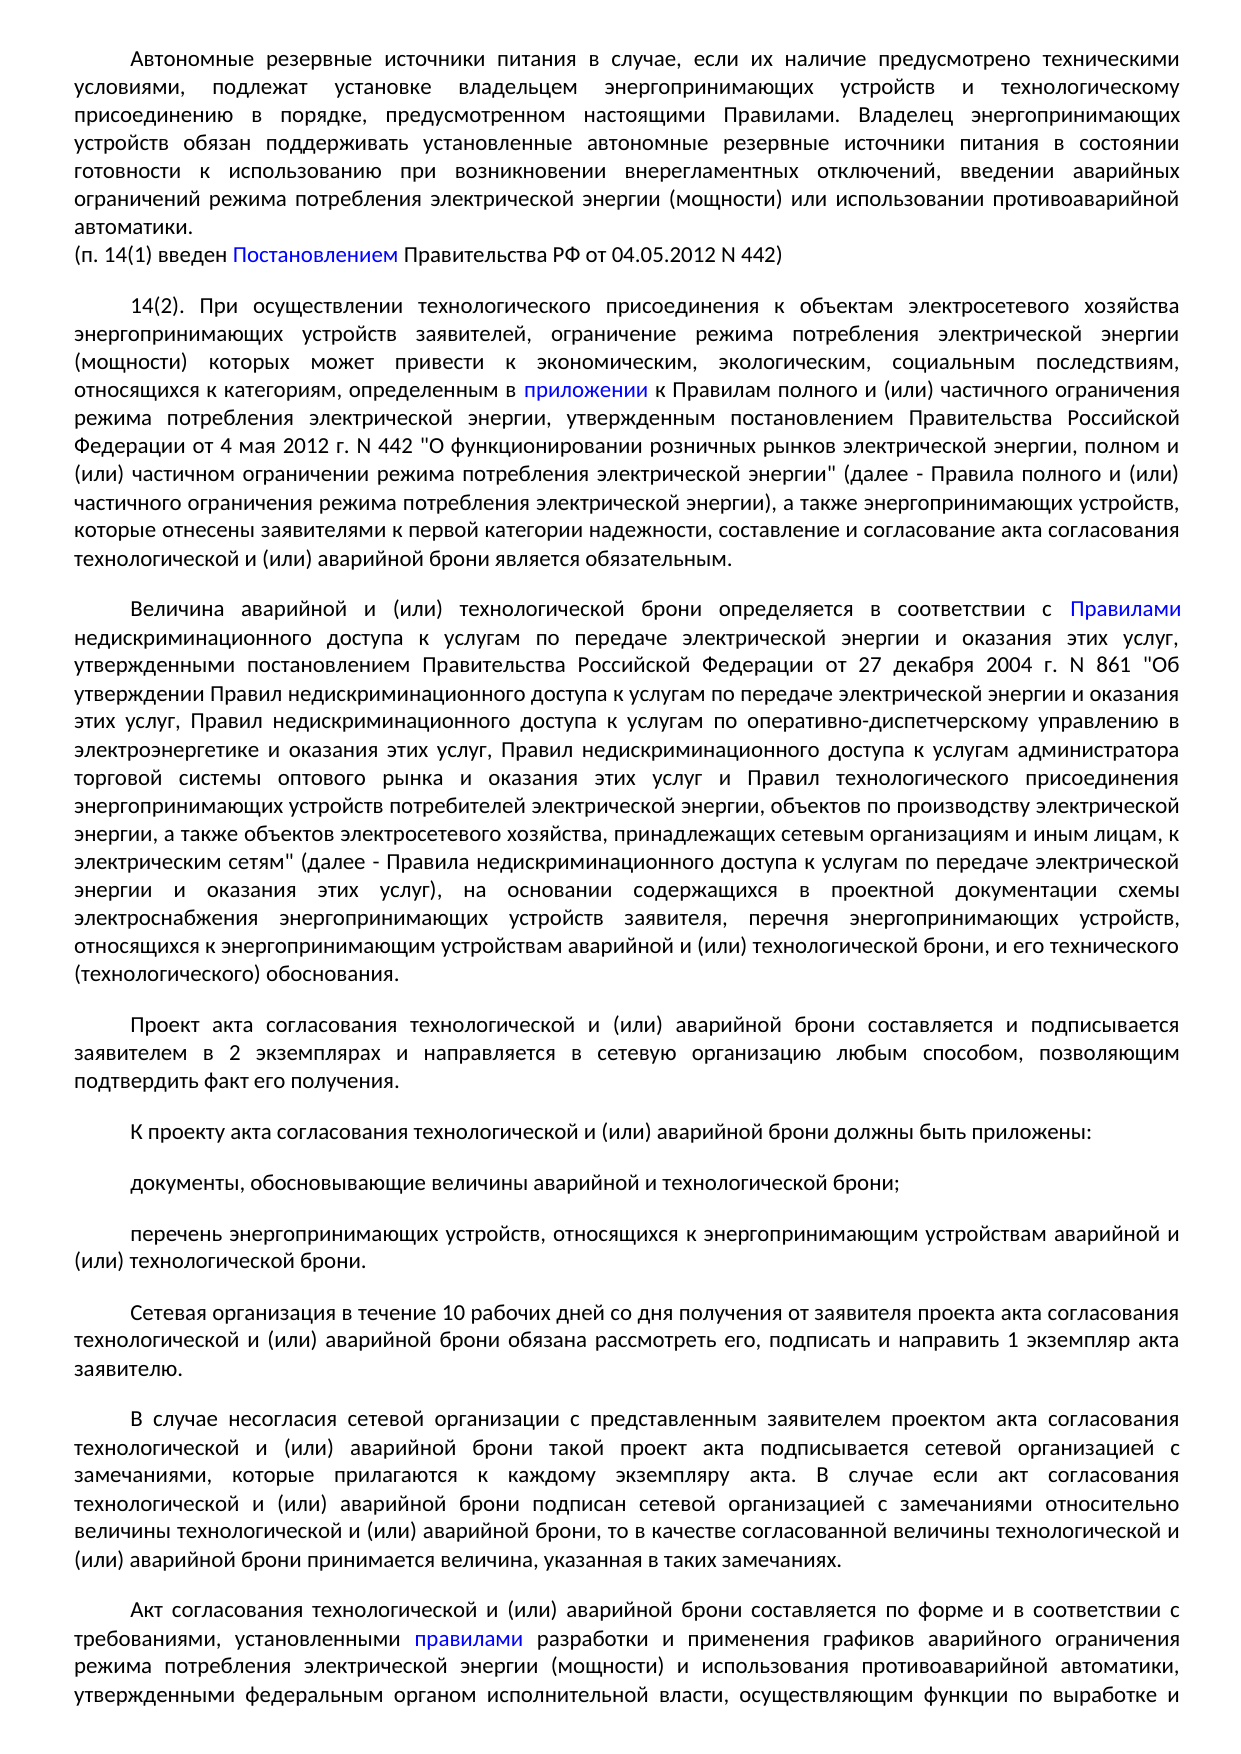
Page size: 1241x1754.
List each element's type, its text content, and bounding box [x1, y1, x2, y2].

text Величина аварийной и (или) технологической брони определяется в соответствии с Правилами недискриминационного доступа к услугам по передаче электрической энергии и оказания этих услуг, утвержденными постановлением Правительства Российской Федерации от 27 декабря 2004 г. N 861 "Об утверждении Правил недискриминационного доступа к услугам по передаче электрической энергии и оказания этих услуг, Правил недискриминационного доступа к услугам по оперативно-диспетчерскому управлению в электроэнергетике и оказания этих услуг, Правил недискриминационного доступа к услугам администратора торговой системы оптового рынка и оказания этих услуг и Правил технологического присоединения энергопринимающих устройств потребителей электрической энергии, объектов по производству электрической энергии, а также объектов электросетевого хозяйства, принадлежащих сетевым организациям и иным лицам, к электрическим сетям" (далее - Правила недискриминационного доступа к услугам по передаче электрической энергии и оказания этих услуг), на основании содержащихся в проектной документации схемы электроснабжения энергопринимающих устройств заявителя, перечня энергопринимающих устройств, относящихся к энергопринимающим устройствам аварийной и (или) технологической брони, и его технического (технологического) обоснования. [74, 594, 1181, 987]
text К проекту акта согласования технологической и (или) аварийной брони должны быть приложены: [74, 1117, 1181, 1145]
text (п. 14(1) введен Постановлением Правительства РФ от 04.05.2012 N 442) [74, 241, 1181, 268]
text 14(2). При осуществлении технологического присоединения к объектам электросетевого хозяйства энергопринимающих устройств заявителей, ограничение режима потребления электрической энергии (мощности) которых может привести к экономическим, экологическим, социальным последствиям, относящихся к категориям, определенным в приложении к Правилам полного и (или) частичного ограничения режима потребления электрической энергии, утвержденным постановлением Правительства Российской Федерации от 4 мая 2012 г. N 442 "О функционировании розничных рынков электрической энергии, полном и (или) частичном ограничении режима потребления электрической энергии" (далее - Правила полного и (или) частичного ограничения режима потребления электрической энергии), а также энергопринимающих устройств, которые отнесены заявителями к первой категории надежности, составление и согласование акта согласования технологической и (или) аварийной брони является обязательным. [74, 291, 1181, 572]
text документы, обосновывающие величины аварийной и технологической брони; [74, 1168, 1181, 1196]
text Сетевая организация в течение 10 рабочих дней со дня получения от заявителя проекта акта согласования технологической и (или) аварийной брони обязана рассмотреть его, подписать и направить 1 экземпляр акта заявителю. [74, 1298, 1181, 1382]
text В случае несогласия сетевой организации с представленным заявителем проектом акта согласования технологической и (или) аварийной брони такой проект акта подписывается сетевой организацией с замечаниями, которые прилагаются к каждому экземпляру акта. В случае если акт согласования технологической и (или) аварийной брони подписан сетевой организацией с замечаниями относительно величины технологической и (или) аварийной брони, то в качестве согласованной величины технологической и (или) аварийной брони принимается величина, указанная в таких замечаниях. [74, 1404, 1181, 1573]
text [74, 1596, 1181, 1708]
text перечень энергопринимающих устройств, относящихся к энергопринимающим устройствам аварийной и (или) технологической брони. [74, 1219, 1181, 1275]
text Проект акта согласования технологической и (или) аварийной брони составляется и подписывается заявителем в 2 экземплярах и направляется в сетевую организацию любым способом, позволяющим подтвердить факт его получения. [74, 1010, 1181, 1094]
text Автономные резервные источники питания в случае, если их наличие предусмотрено техническими условиями, подлежат установке владельцем энергопринимающих устройств и технологическому присоединению в порядке, предусмотренном настоящими Правилами. Владелец энергопринимающих устройств обязан поддерживать установленные автономные резервные источники питания в состоянии готовности к использованию при возникновении внерегламентных отключений, введении аварийных ограничений режима потребления электрической энергии (мощности) или использовании противоаварийной автоматики. [74, 44, 1181, 241]
